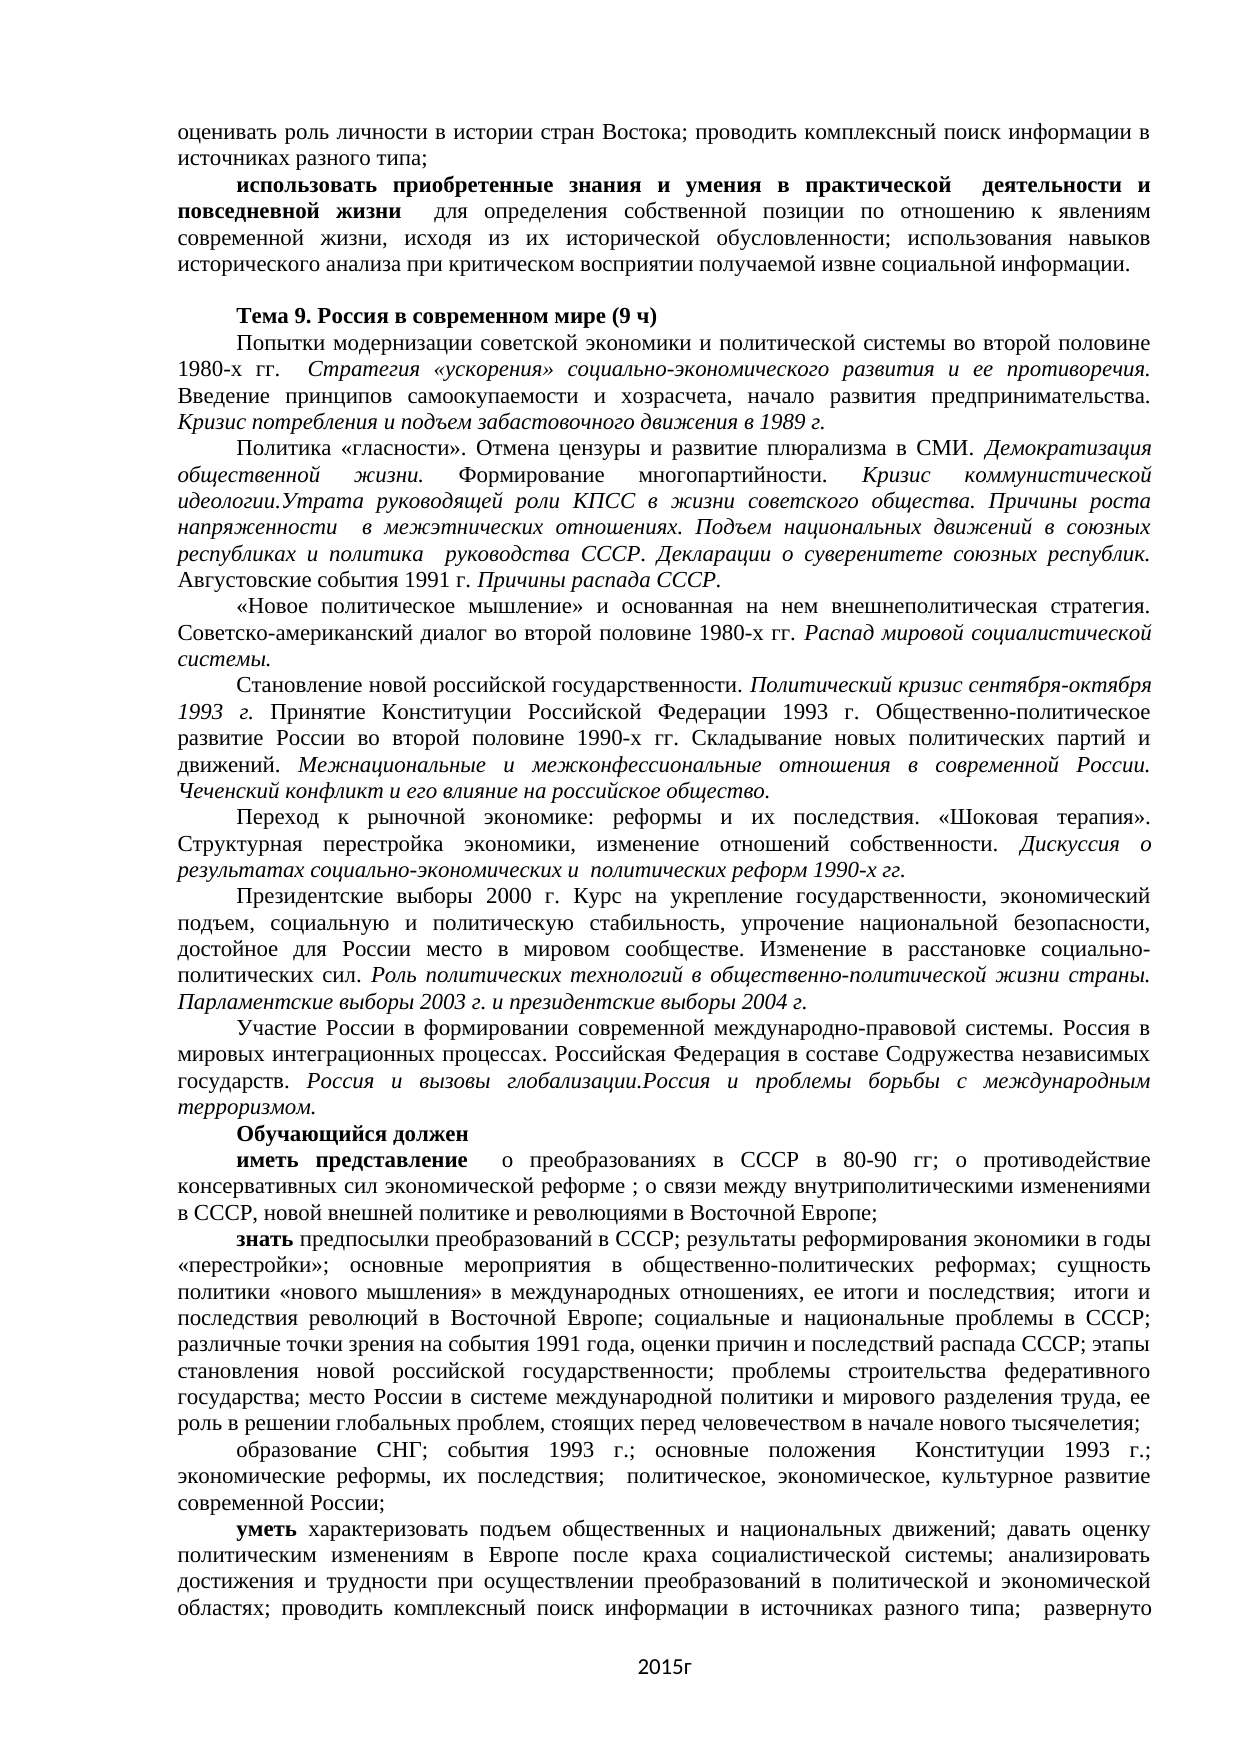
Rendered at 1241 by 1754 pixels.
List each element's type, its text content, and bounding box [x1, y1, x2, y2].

text Тема 9. Россия в современном мире (9 ч) [177, 303, 1152, 329]
text Становление новой российской государственности. Политический кризис сентября-октября . Принятие Конституции Российской Федерации . Общественно-политическое развитие России во второй половине 1990-х гг. Складывание новых политических партий и движений. Межнациональные и межконфессиональные отношения в современной России. Чеченский конфликт и его влияние на российское общество. [177, 672, 1152, 803]
text Политика «гласности». Отмена цензуры и развитие плюрализма в СМИ. Демократизация общественной жизни. Формирование многопартийности. Кризис коммунистической идеологии.Утрата руководящей роли КПСС в жизни советского общества. Причины роста напряженности в межэтнических отношениях. Подъем национальных движений в союзных республиках и политика руководства СССР. Декларации о суверенитете союзных республик. Августовские события . Причины распада СССР. [177, 434, 1152, 592]
text «Новое политическое мышление» и основанная на нем внешнеполитическая стратегия. Советско-американский диалог во второй половине 1980-х гг. Распад мировой социалистической системы. [177, 592, 1152, 672]
text Попытки модернизации советской экономики и политической системы во второй половине 1980-х гг. Стратегия «ускорения» социально-экономического развития и ее противоречия. Введение принципов самоокупаемости и хозрасчета, начало развития предпринимательства. Кризис потребления и подъем забастовочного движения в . [177, 329, 1152, 434]
text Переход к рыночной экономике: реформы и их последствия. «Шоковая терапия». Структурная перестройка экономики, изменение отношений собственности. Дискуссия о результатах социально-экономических и политических реформ 1990-х гг. [177, 803, 1152, 882]
text Президентские выборы . Курс на укрепление государственности, экономический подъем, социальную и политическую стабильность, упрочение национальной безопасности, достойное для России место в мировом сообществе. Изменение в расстановке социально-политических сил. Роль политических технологий в общественно-политической жизни страны. Парламентские выборы . и президентские выборы . [177, 882, 1152, 1014]
text знать предпосылки преобразований в СССР; результаты реформирования экономики в годы «перестройки»; основные мероприятия в общественно-политических реформах; сущность политики «нового мышления» в международных отношениях, ее итоги и последствия; итоги и последствия революций в Восточной Европе; социальные и национальные проблемы в СССР; различные точки зрения на события 1991 года, оценки причин и последствий распада СССР; этапы становления новой российской государственности; проблемы строительства федеративного государства; место России в системе международной политики и мирового разделения труда, ее роль в решении глобальных проблем, стоящих перед человечеством в начале нового тысячелетия; [177, 1225, 1152, 1436]
text Обучающийся должен [177, 1119, 1152, 1146]
text иметь представление о преобразованиях в СССР в 80-90 гг; о противодействие консервативных сил экономической реформе ; о связи между внутриполитическими изменениями в СССР, новой внешней политике и революциями в Восточной Европе; [177, 1146, 1152, 1225]
text Участие России в формировании современной международно-правовой системы. Россия в мировых интеграционных процессах. Российская Федерация в составе Содружества независимых государств. Россия и вызовы глобализации.Россия и проблемы борьбы с международным терроризмом. [177, 1014, 1152, 1119]
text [177, 118, 1152, 171]
text использовать приобретенные знания и умения в практической деятельности и повседневной жизни для определения собственной позиции по отношению к явлениям современной жизни, исходя из их исторической обусловленности; использования навыков исторического анализа при критическом восприятии получаемой извне социальной информации. [177, 171, 1152, 276]
text образование СНГ; события .; основные положения Конституции .; экономические реформы, их последствия; политическое, экономическое, культурное развитие современной России; [177, 1436, 1152, 1515]
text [177, 1515, 1152, 1620]
